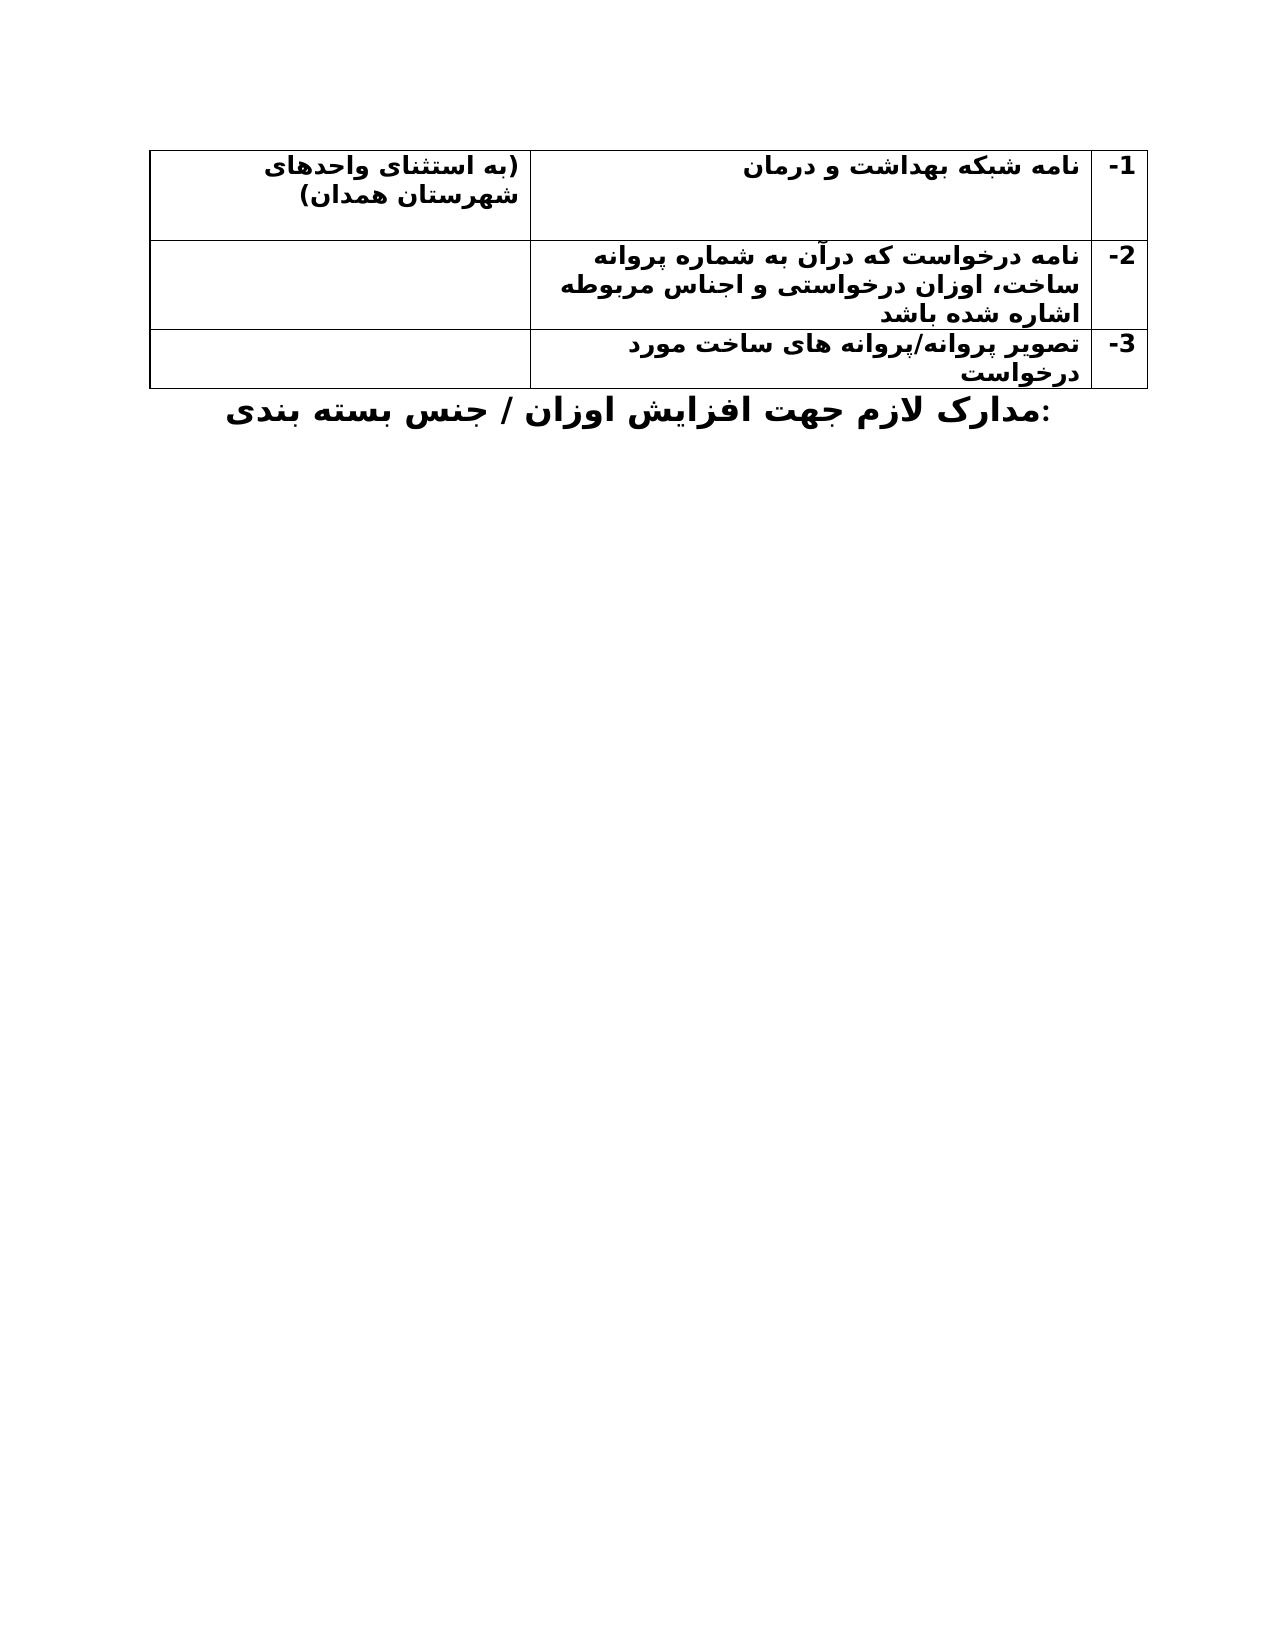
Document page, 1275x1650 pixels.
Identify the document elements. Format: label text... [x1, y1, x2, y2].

table_cell نامه درخواست که درآن به شماره پروانه ساخت، اوزان درخواستی و اجناس مربوطه اشاره شده باشد [531, 241, 1091, 328]
text مدارک لازم جهت افزایش اوزان / جنس بسته بندی: [150, 389, 1125, 429]
table_header نامه شبکه بهداشت و درمان [531, 151, 1091, 240]
table_header 1- [1092, 151, 1147, 240]
table_cell 3- [1092, 330, 1147, 388]
table_cell 2- [1092, 241, 1147, 328]
table_cell تصویر پروانه/پروانه های ساخت مورد درخواست [531, 330, 1091, 388]
table_cell [151, 330, 530, 388]
table_header (به استثنای واحدهای شهرستان همدان) [151, 151, 530, 240]
table_cell [151, 241, 530, 328]
